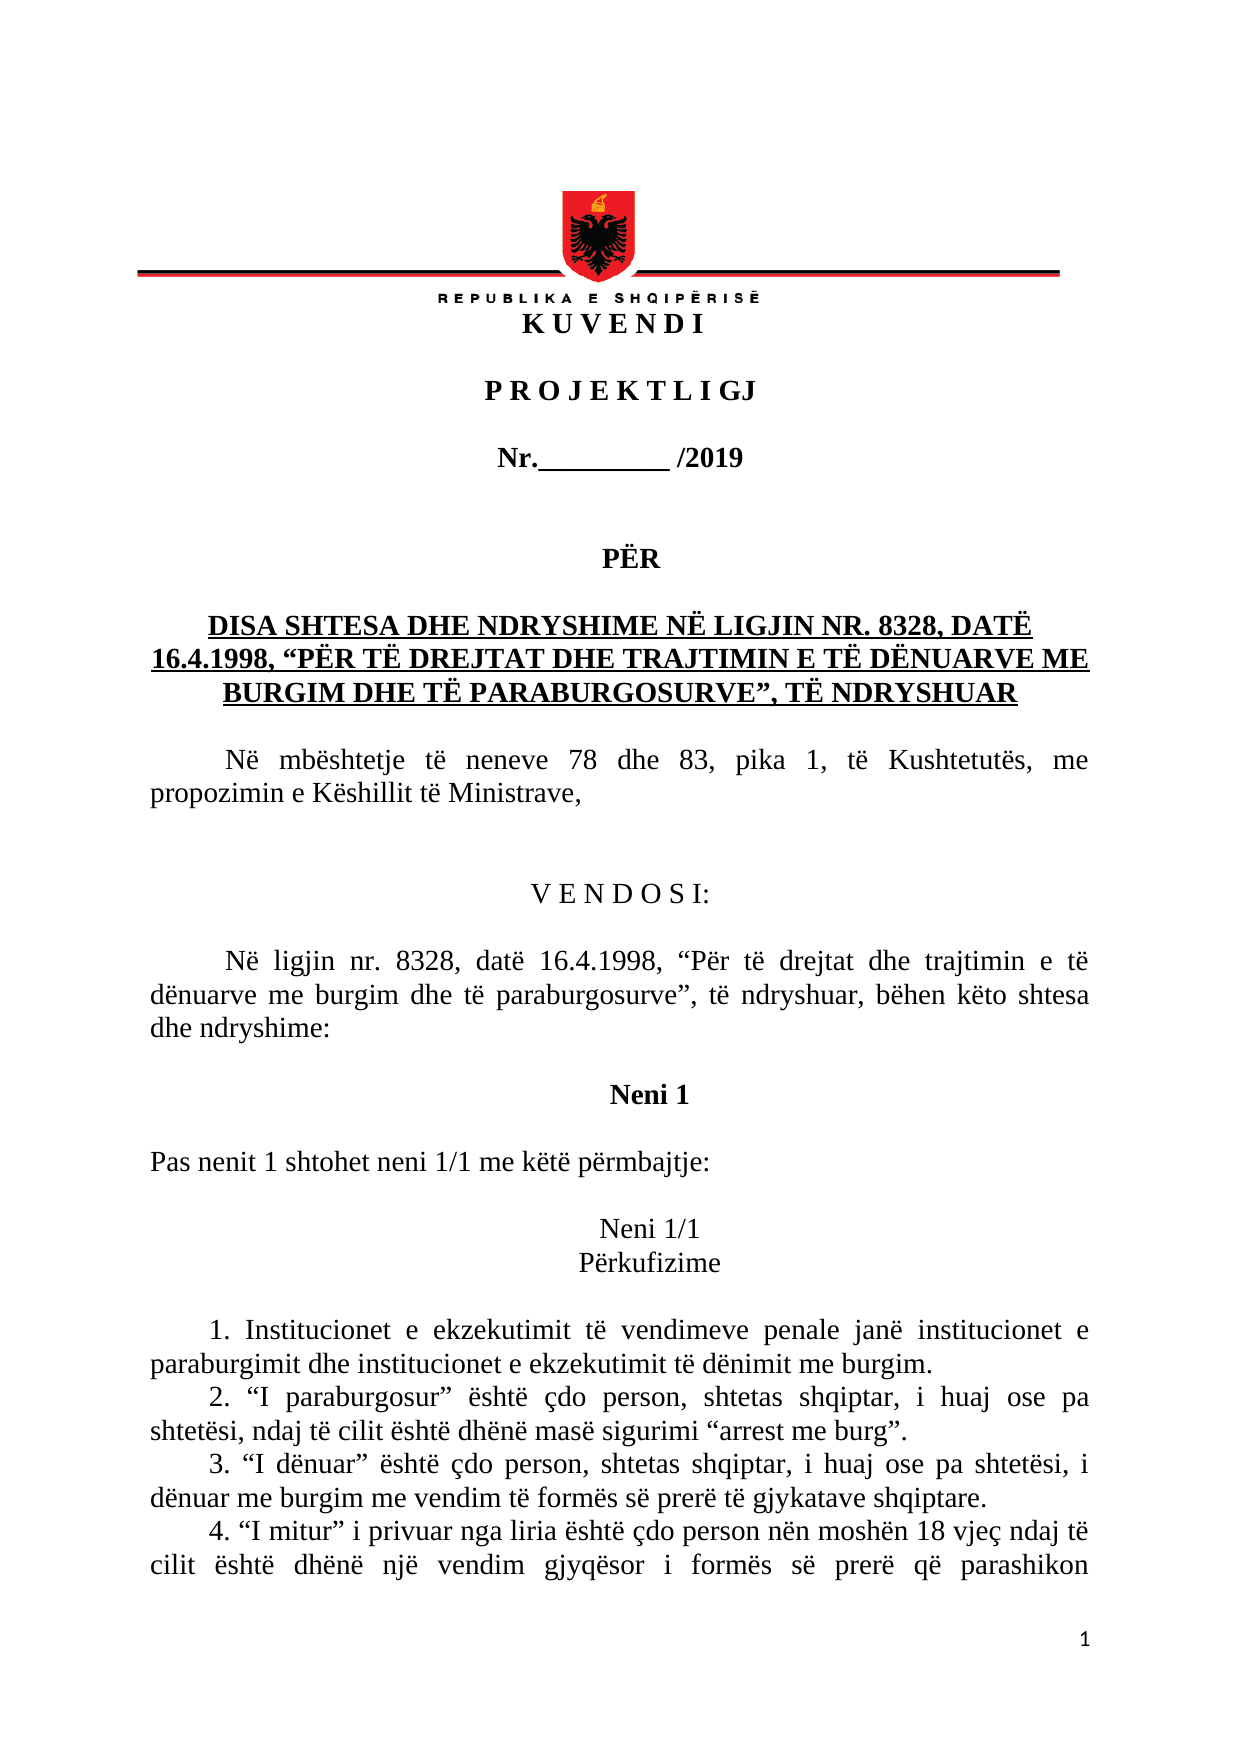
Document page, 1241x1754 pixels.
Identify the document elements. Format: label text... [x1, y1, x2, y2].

text Përkufizime [150, 1245, 1090, 1279]
text P R O J E K T L I GJ [150, 373, 1090, 407]
text Në ligjin nr. 8328, datë 16.4.1998, “Për të drejtat dhe trajtimin e të dënuarve me burgim dhe të paraburgosurve”, të ndryshuar, bëhen këto shtesa dhe ndryshime: [150, 943, 1090, 1044]
text 2. “I paraburgosur” është çdo person, shtetas shqiptar, i huaj ose pa shtetësi, ndaj të cilit është dhënë masë sigurimi “arrest me burg”. [150, 1379, 1090, 1446]
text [150, 1513, 1090, 1581]
text Neni 1 [150, 1077, 1090, 1111]
text V E N D O S I: [150, 876, 1090, 910]
text 3. “I dënuar” është çdo person, shtetas shqiptar, i huaj ose pa shtetësi, i dënuar me burgim me vendim të formës së prerë të gjykatave shqiptare. [150, 1446, 1090, 1513]
text Nr._________ /2019 [150, 440, 1090, 474]
text Pas nenit 1 shtohet neni 1/1 me këtë përmbajtje: [150, 1144, 1090, 1178]
text K U V E N D I [106, 306, 1090, 339]
text 1. Institucionet e ekzekutimit të vendimeve penale janë institucionet e paraburgimit dhe institucionet e ekzekutimit të dënimit me burgim. [150, 1312, 1090, 1379]
text Neni 1/1 [150, 1212, 1090, 1245]
text PËR [150, 541, 1090, 574]
text Në mbështetje të neneve 78 dhe 83, pika 1, të Kushtetutës, me propozimin e Këshillit të Ministrave, [150, 742, 1090, 809]
text DISA SHTESA DHE NDRYSHIME NË LIGJIN NR. 8328, DATË 16.4.1998, “PËR TË DREJTAT DHE TRAJTIMIN E TË DËNUARVE ME BURGIM DHE TË PARABURGOSURVE”, TË NDRYSHUAR [150, 608, 1090, 708]
